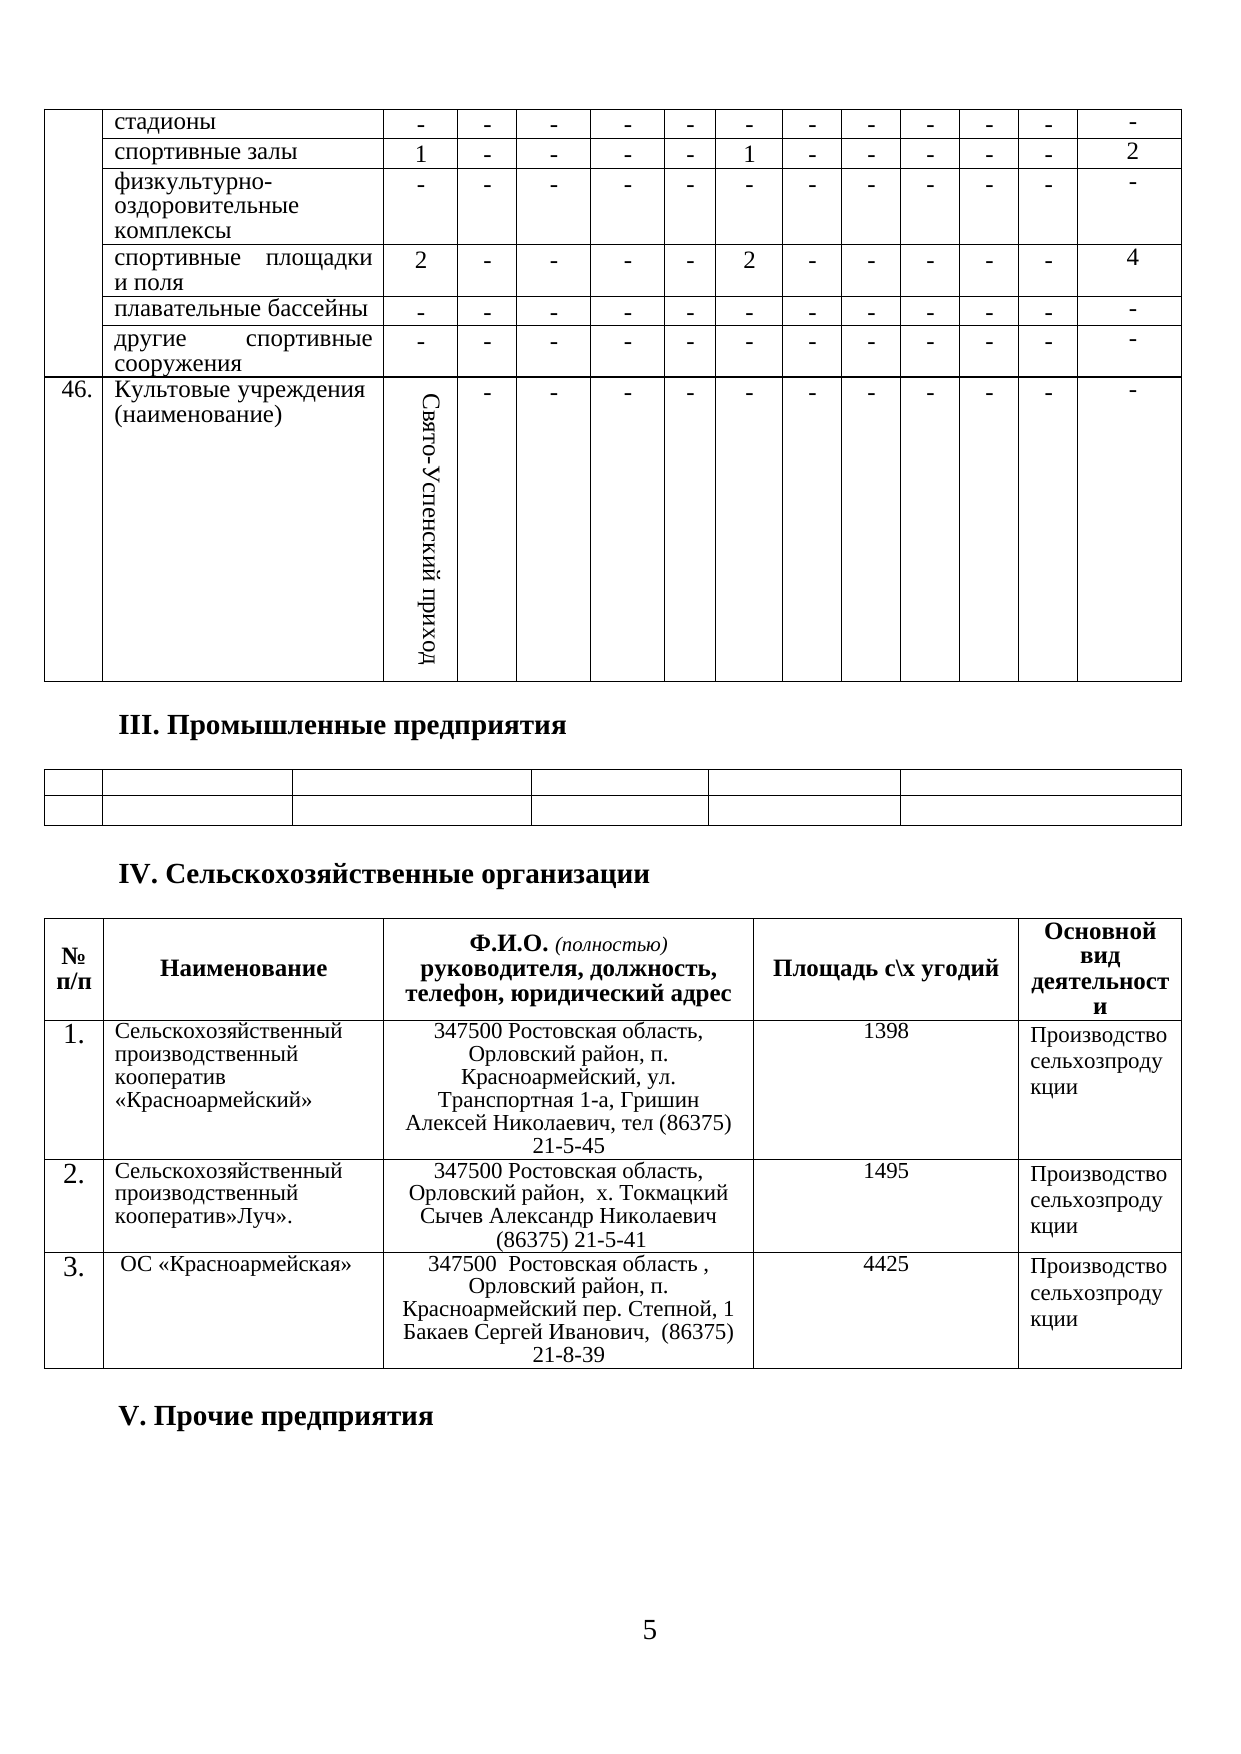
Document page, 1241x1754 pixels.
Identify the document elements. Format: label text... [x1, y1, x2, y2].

table_cell спортивные залы [103, 139, 383, 168]
table_cell - [960, 169, 1018, 244]
table_cell - [901, 245, 959, 296]
table_cell - [458, 378, 516, 681]
table_cell - [716, 169, 782, 244]
table_cell 347500 Ростовская область, Орловский район, п. Красноармейский, ул. Транспортная 1-а, Гришин Алексей Николаевич, тел (86375) 21-5-45 [384, 1021, 753, 1159]
table_cell - [783, 139, 841, 168]
table_cell - [1019, 169, 1077, 244]
table_cell - [458, 245, 516, 296]
table_cell - [517, 326, 590, 376]
table_cell - [960, 378, 1018, 681]
table_cell - [842, 139, 900, 168]
table_cell - [783, 378, 841, 681]
table_cell - [901, 378, 959, 681]
table_header Ф.И.О. (полностью) руководителя, должность, телефон, юридический адрес [384, 919, 753, 1019]
table_cell 2 [716, 245, 782, 296]
table_cell - [783, 326, 841, 376]
table_cell - [716, 326, 782, 376]
table_cell стадионы [103, 110, 383, 138]
table_cell - [901, 297, 959, 325]
table_cell - [960, 245, 1018, 296]
table_cell - [458, 110, 516, 138]
table_cell - [591, 297, 664, 325]
table_header [532, 770, 708, 795]
table_cell - [517, 245, 590, 296]
table_cell - [665, 326, 715, 376]
subtitle III. Промышленные предприятия [118, 711, 1181, 740]
table_cell - [1019, 297, 1077, 325]
table_cell 3. [45, 1253, 103, 1368]
table_cell - [1078, 297, 1181, 325]
table_cell 1 [716, 139, 782, 168]
subtitle IV. Сельскохозяйственные организации [118, 860, 1181, 889]
table_cell - [960, 297, 1018, 325]
table_cell - [901, 326, 959, 376]
table_cell - [960, 110, 1018, 138]
table_cell - [783, 245, 841, 296]
table_cell - [591, 169, 664, 244]
table_cell 347500 Ростовская область , Орловский район, п. Красноармейский пер. Степной, 1 Бакаев Сергей Иванович, (86375) 21-8-39 [384, 1253, 753, 1368]
table_cell 1398 [754, 1021, 1018, 1159]
table_cell - [783, 110, 841, 138]
table_cell - [842, 110, 900, 138]
table_cell - [1078, 378, 1181, 681]
table_cell [103, 796, 292, 825]
table_cell [901, 796, 1181, 825]
table_cell - [665, 110, 715, 138]
table_header [709, 770, 900, 795]
table_cell - [517, 378, 590, 681]
table_cell - [842, 169, 900, 244]
table_cell - [783, 297, 841, 325]
table_header № п/п [45, 919, 103, 1019]
table_header Основной вид деятельности [1019, 919, 1181, 1019]
table_cell [45, 110, 102, 376]
table_cell Культовые учреждения (наименование) [103, 378, 383, 681]
table_cell - [384, 326, 457, 376]
table_cell - [665, 169, 715, 244]
table_cell - [716, 297, 782, 325]
table_cell - [716, 378, 782, 681]
table_cell [532, 796, 708, 825]
table_cell - [384, 169, 457, 244]
table_cell - [716, 110, 782, 138]
table_cell - [842, 378, 900, 681]
table_cell Производство сельхозпродукции [1019, 1021, 1181, 1159]
table_cell - [665, 297, 715, 325]
table_cell Производство сельхозпродукции [1019, 1253, 1181, 1368]
table_cell - [901, 169, 959, 244]
table_cell - [901, 139, 959, 168]
table_cell другие спортивные сооружения [103, 326, 383, 376]
table_cell - [1019, 326, 1077, 376]
table_cell - [665, 245, 715, 296]
table_cell - [591, 245, 664, 296]
table_cell - [842, 245, 900, 296]
table_cell - [1019, 139, 1077, 168]
table_cell спортивные площадки и поля [103, 245, 383, 296]
table_cell - [1078, 169, 1181, 244]
table_cell - [842, 326, 900, 376]
table_cell - [783, 169, 841, 244]
table_cell - [901, 110, 959, 138]
table_header [45, 770, 102, 795]
table_cell - [458, 169, 516, 244]
table_cell плавательные бассейны [103, 297, 383, 325]
table_cell - [384, 297, 457, 325]
table_cell - [591, 378, 664, 681]
table_cell - [517, 139, 590, 168]
table_cell Сельскохозяйственный производственный кооператив «Красноармейский» [104, 1021, 383, 1159]
table_cell - [665, 139, 715, 168]
table_cell 2 [384, 245, 457, 296]
table_cell - [458, 297, 516, 325]
table_header Площадь с\х угодий [754, 919, 1018, 1019]
table_cell Свято-Успенский приход [384, 378, 457, 681]
table_cell - [842, 297, 900, 325]
table_cell 4425 [754, 1253, 1018, 1368]
table_cell 1495 [754, 1160, 1018, 1252]
table_cell - [1019, 245, 1077, 296]
table_cell - [591, 326, 664, 376]
table_cell - [458, 139, 516, 168]
table_cell - [517, 169, 590, 244]
table_cell [45, 796, 102, 825]
table_cell - [1019, 378, 1077, 681]
table_cell Сельскохозяйственный производственный кооператив»Луч». [104, 1160, 383, 1252]
table_cell - [458, 326, 516, 376]
table_header Наименование [104, 919, 383, 1019]
table_cell - [517, 110, 590, 138]
table_cell - [665, 378, 715, 681]
table_cell - [1019, 110, 1077, 138]
table_cell 2. [45, 1160, 103, 1252]
table_cell - [591, 139, 664, 168]
table_cell [45, 378, 102, 681]
table_cell [709, 796, 900, 825]
text V. Прочие предприятия [118, 1402, 1181, 1431]
table_cell 2 [1078, 139, 1181, 168]
table_cell ОС «Красноармейская» [104, 1253, 383, 1368]
table_cell - [384, 110, 457, 138]
table_cell - [1078, 326, 1181, 376]
table_cell - [1078, 110, 1181, 138]
table_cell физкультурно-оздоровительные комплексы [103, 169, 383, 244]
table_cell 4 [1078, 245, 1181, 296]
table_cell 347500 Ростовская область, Орловский район, х. Токмацкий Сычев Александр Николаевич (86375) 21-5-41 [384, 1160, 753, 1252]
table_cell 1 [384, 139, 457, 168]
table_header [901, 770, 1181, 795]
table_header [293, 770, 531, 795]
table_header [103, 770, 292, 795]
table_cell - [591, 110, 664, 138]
table_cell - [517, 297, 590, 325]
table_cell 1. [45, 1021, 103, 1159]
table_cell [293, 796, 531, 825]
table_cell - [960, 139, 1018, 168]
table_cell Производство сельхозпродукции [1019, 1160, 1181, 1252]
table_cell - [960, 326, 1018, 376]
